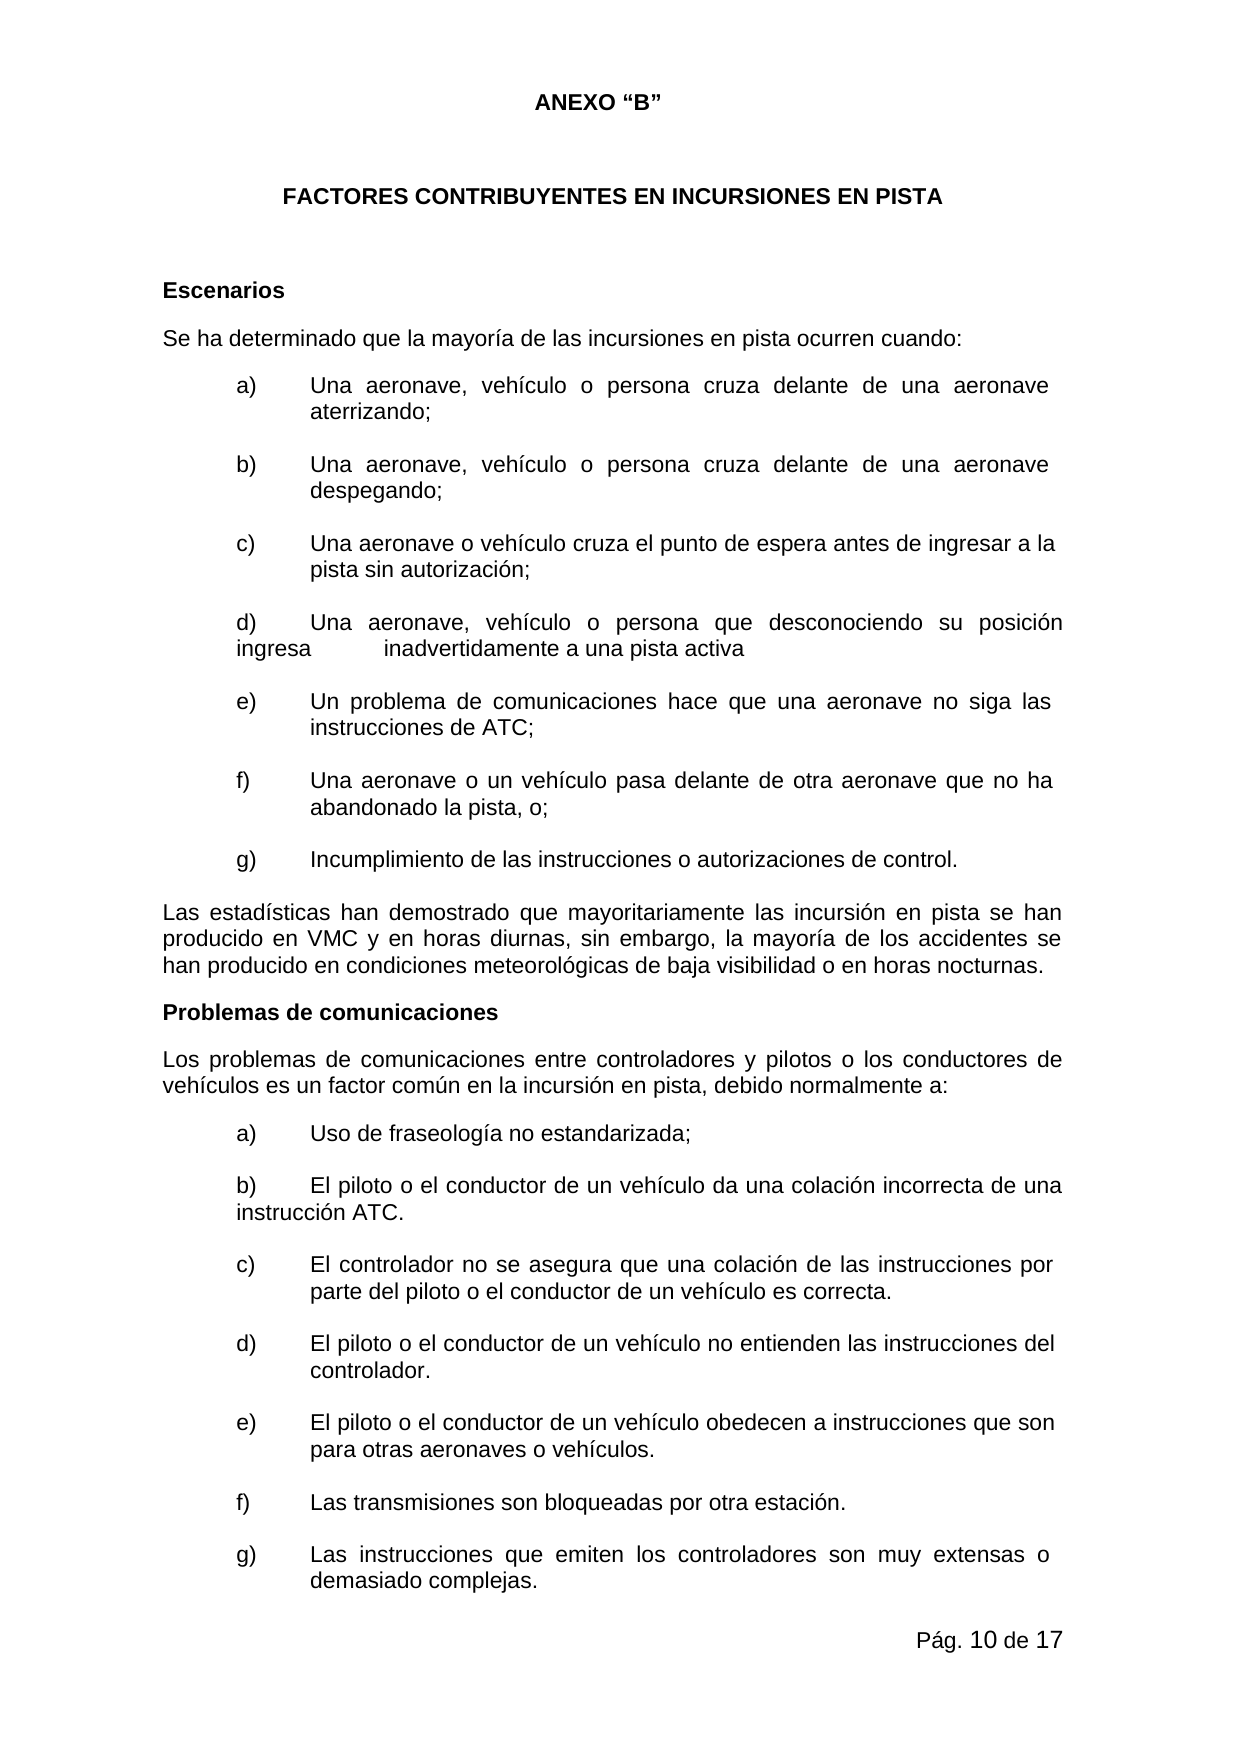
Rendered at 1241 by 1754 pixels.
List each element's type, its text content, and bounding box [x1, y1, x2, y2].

list El piloto o el conductor de un vehículo da una colación incorrecta de una instrucción ATC. [236, 1172, 1063, 1225]
list El piloto o el conductor de un vehículo obedecen a instrucciones que son para otras aeronaves o vehículos. [236, 1409, 1063, 1462]
text FACTORES CONTRIBUYENTES EN INCURSIONES EN PISTA [162, 183, 1063, 209]
list Incumplimiento de las instrucciones o autorizaciones de control. [236, 846, 1063, 872]
text Escenarios [162, 277, 1063, 304]
list El piloto o el conductor de un vehículo no entienden las instrucciones del controlador. [236, 1330, 1063, 1383]
list Un problema de comunicaciones hace que una aeronave no siga las instrucciones de ATC; [236, 688, 1063, 741]
text Problemas de comunicaciones [162, 999, 1063, 1025]
list Una aeronave o un vehículo pasa delante de otra aeronave que no ha abandonado la pista, o; [236, 767, 1063, 820]
list Uso de fraseología no estandarizada; [236, 1119, 1063, 1146]
list Las transmisiones son bloqueadas por otra estación. [236, 1488, 1063, 1515]
list Una aeronave, vehículo o persona cruza delante de una aeronave aterrizando; [236, 372, 1063, 424]
list El controlador no se asegura que una colación de las instrucciones por parte del piloto o el conductor de un vehículo es correcta. [236, 1251, 1063, 1304]
text Los problemas de comunicaciones entre controladores y pilotos o los conductores de vehículos es un factor común en la incursión en pista, debido normalmente a: [162, 1046, 1063, 1099]
list Las instrucciones que emiten los controladores son muy extensas o demasiado complejas. [236, 1541, 1063, 1594]
list Una aeronave, vehículo o persona que desconociendo su posición ingresa inadvertidamente a una pista activa [236, 609, 1063, 662]
text Se ha determinado que la mayoría de las incursiones en pista ocurren cuando: [162, 324, 1063, 351]
text Las estadísticas han demostrado que mayoritariamente las incursión en pista se han producido en VMC y en horas diurnas, sin embargo, la mayoría de los accidentes se han producido en condiciones meteorológicas de baja visibilidad o en horas nocturnas. [162, 899, 1063, 978]
list Una aeronave, vehículo o persona cruza delante de una aeronave despegando; [236, 451, 1063, 503]
text ANEXO “B” [133, 89, 1063, 115]
list Una aeronave o vehículo cruza el punto de espera antes de ingresar a la pista sin autorización; [236, 530, 1063, 583]
